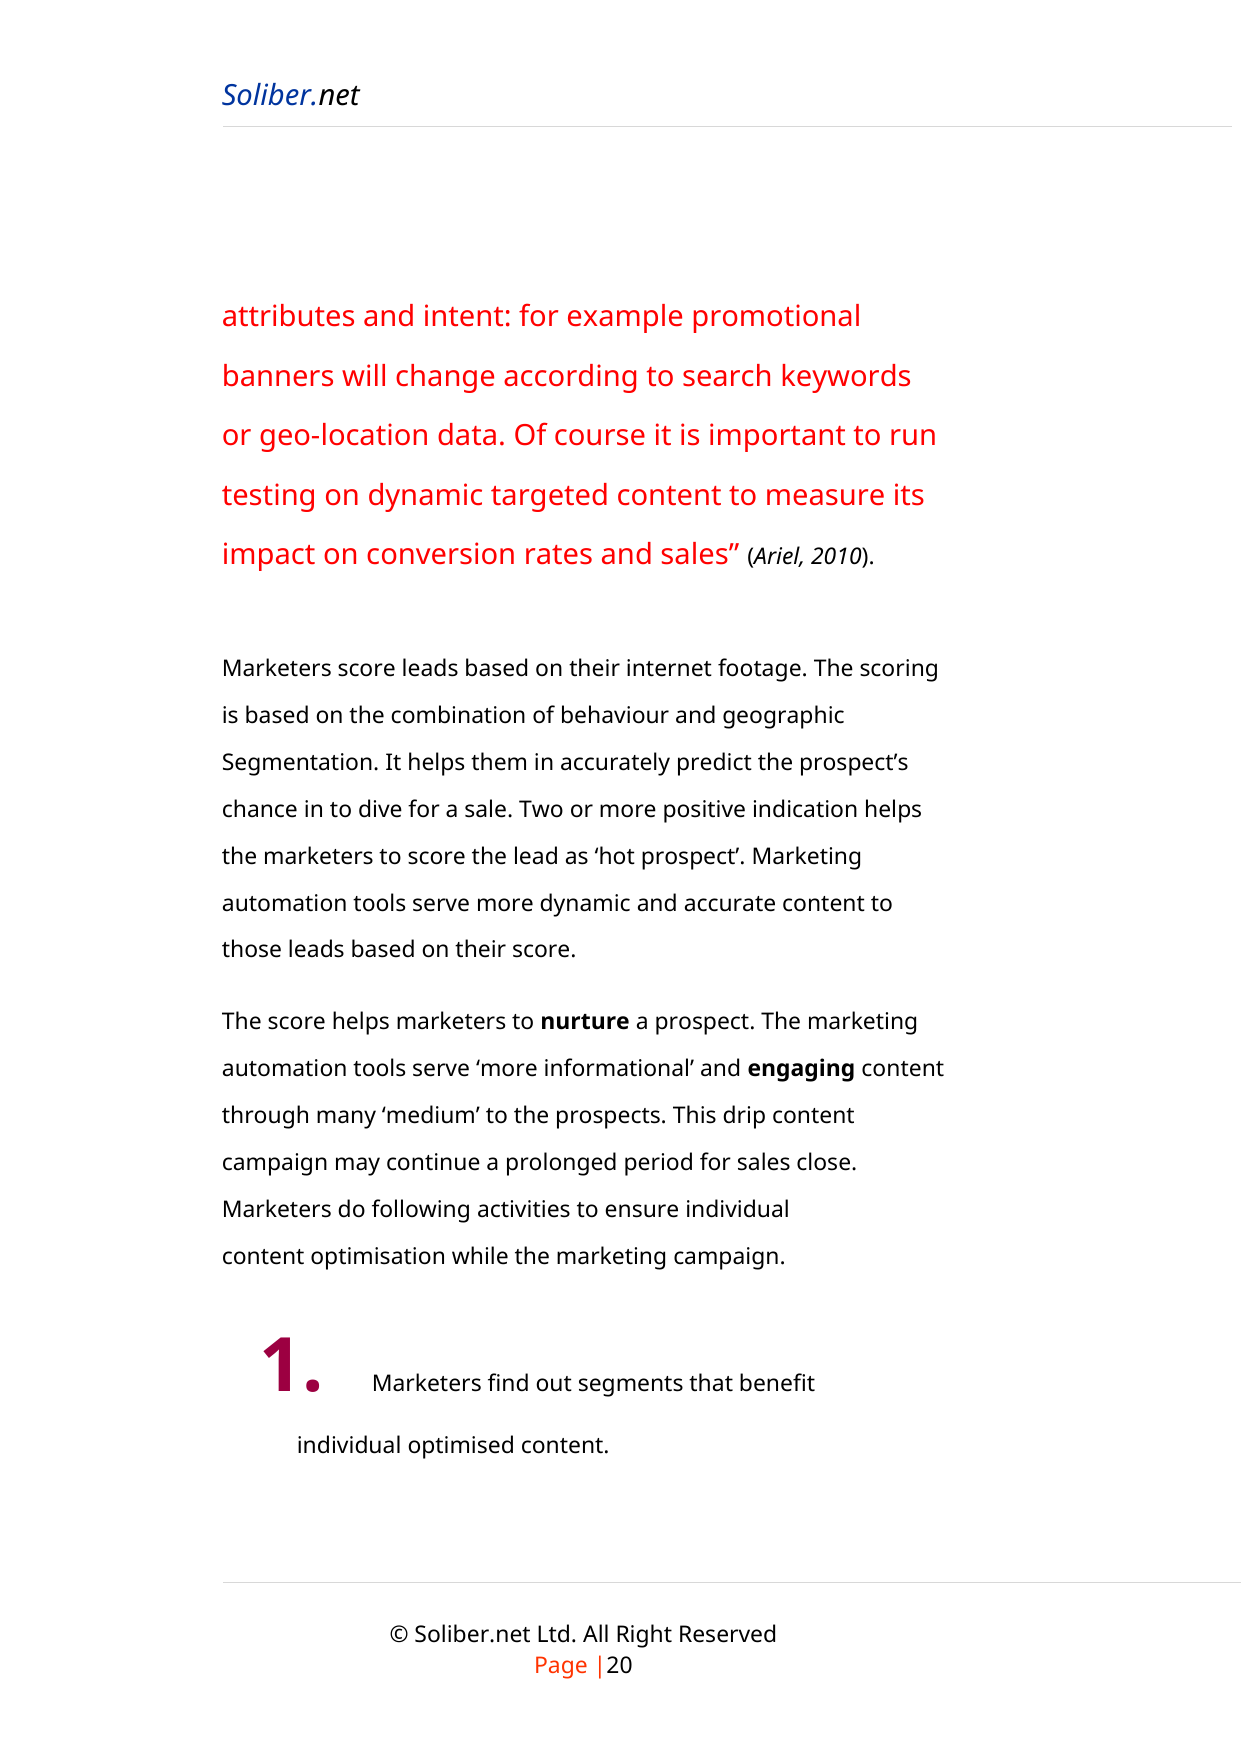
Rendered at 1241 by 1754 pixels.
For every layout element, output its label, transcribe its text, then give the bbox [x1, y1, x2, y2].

text The score helps marketers to nurture a prospect. The marketing automation tools serve ‘more informational’ and engaging content through many ‘medium’ to the prospects. This drip content campaign may continue a prolonged period for sales close. Marketers do following activities to ensure individual content optimisation while the marketing campaign. [222, 1005, 945, 1271]
list Marketers find out segments that benefit individual optimised content. [259, 1312, 945, 1461]
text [222, 295, 945, 573]
text Marketers score leads based on their internet footage. The scoring is based on the combination of behaviour and geographic Segmentation. It helps them in accurately predict the prospect’s chance in to dive for a sale. Two or more positive indication helps the marketers to score the lead as ‘hot prospect’. Marketing automation tools serve more dynamic and accurate content to those leads based on their score. [222, 652, 945, 965]
